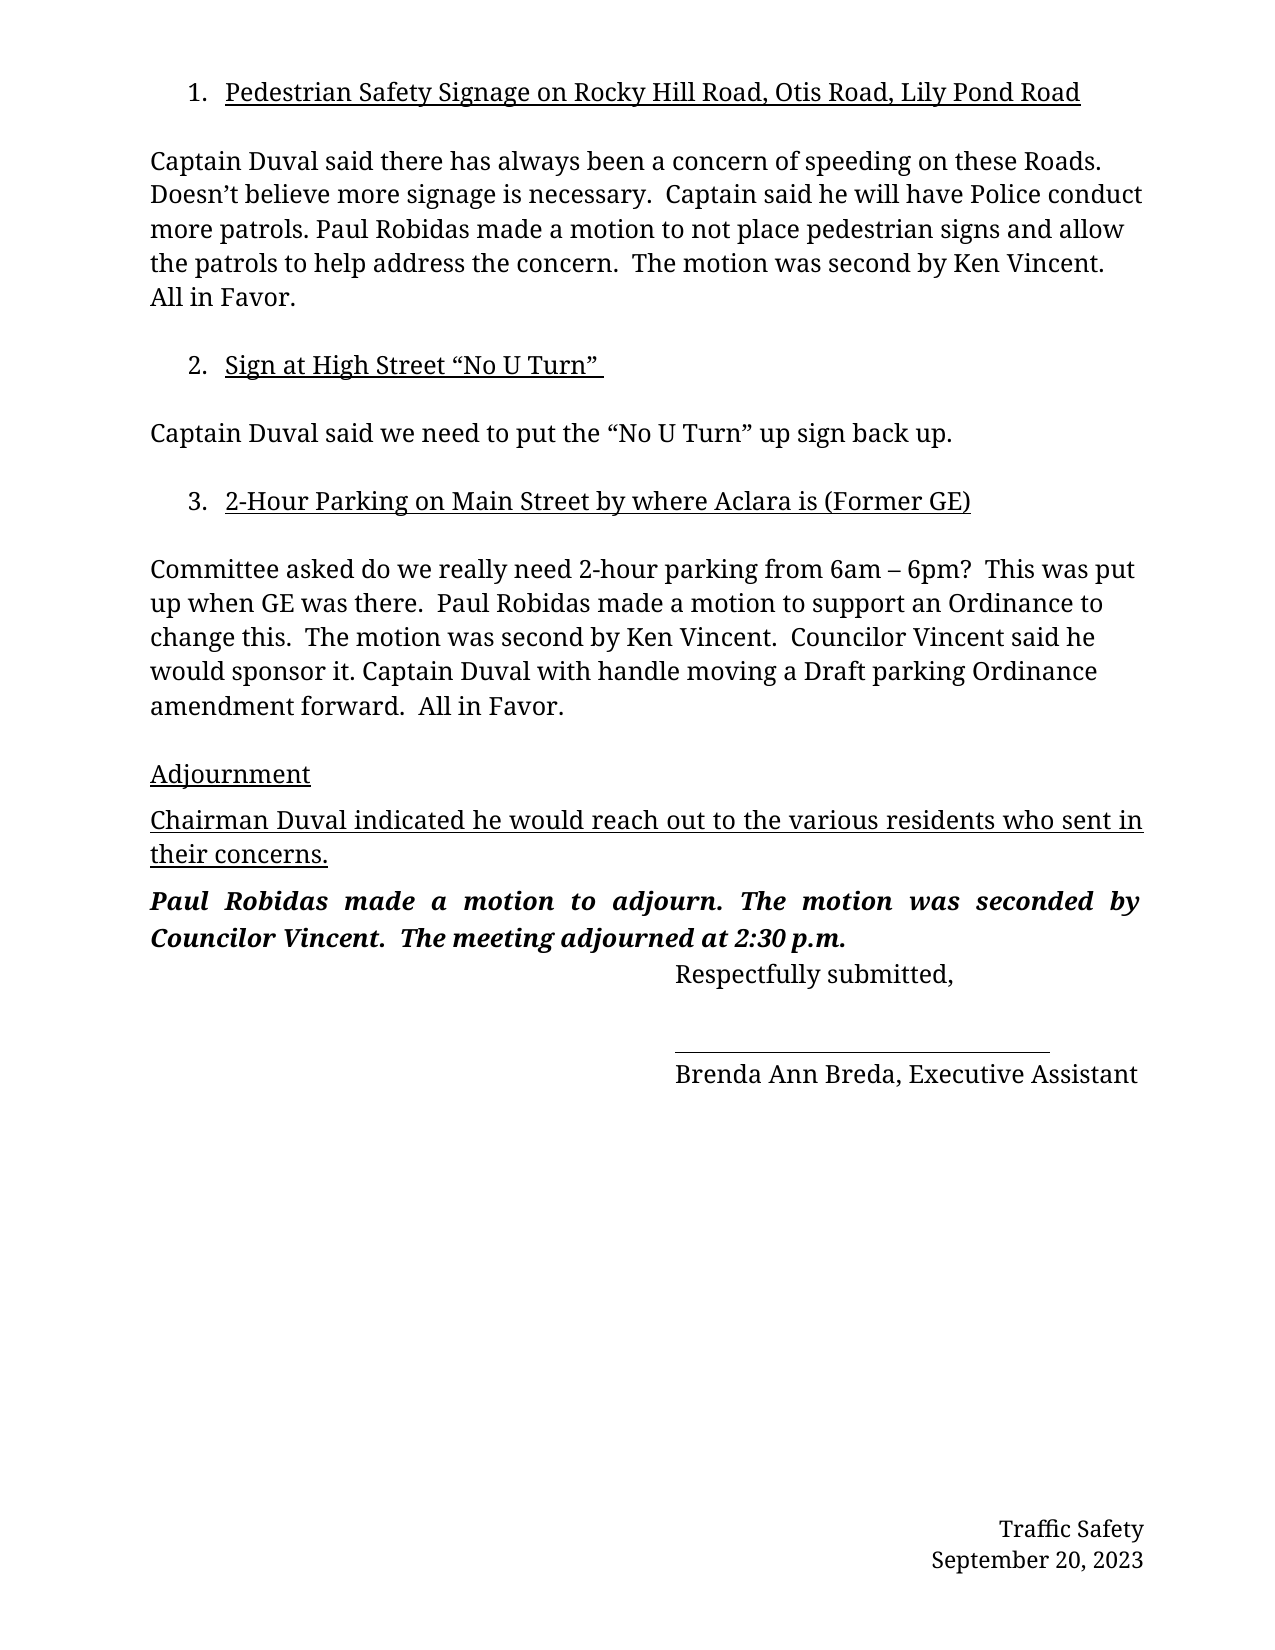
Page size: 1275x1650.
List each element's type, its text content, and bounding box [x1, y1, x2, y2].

text Captain Duval said there has always been a concern of speeding on these Roads. Doesn’t believe more signage is necessary. Captain said he will have Police conduct more patrols. Paul Robidas made a motion to not place pedestrian signs and allow the patrols to help address the concern. The motion was second by Ken Vincent. All in Favor. [150, 143, 1144, 313]
text Chairman Duval indicated he would reach out to the various residents who sent in their concerns. [150, 833, 1144, 871]
list 2-Hour Parking on Main Street by where Aclara is (Former GE) [187, 484, 1144, 518]
text Brenda Ann Breda, Executive Assistant [150, 1056, 1144, 1090]
text Paul Robidas made a motion to adjourn. The motion was seconded by Councilor Vincent. The meeting adjourned at 2:30 p.m. [150, 883, 1144, 954]
list Pedestrian Safety Signage on Rocky Hill Road, Otis Road, Lily Pond Road [187, 75, 1144, 109]
text Committee asked do we really need 2-hour parking from 6am – 6pm? This was put up when GE was there. Paul Robidas made a motion to support an Ordinance to change this. The motion was second by Ken Vincent. Councilor Vincent said he would sponsor it. Captain Duval with handle moving a Draft parking Ordinance amendment forward. All in Favor. [150, 552, 1144, 722]
text Chairman Duval indicated he would reach out to the various residents who sent in their concerns. [150, 803, 1144, 832]
text Respectfully submitted, [600, 957, 1144, 991]
list Sign at High Street “No U Turn” [187, 347, 1144, 382]
text Adjournment [150, 756, 1144, 790]
list Captain Duval said we need to put the “No U Turn” up sign back up. [150, 416, 1144, 450]
